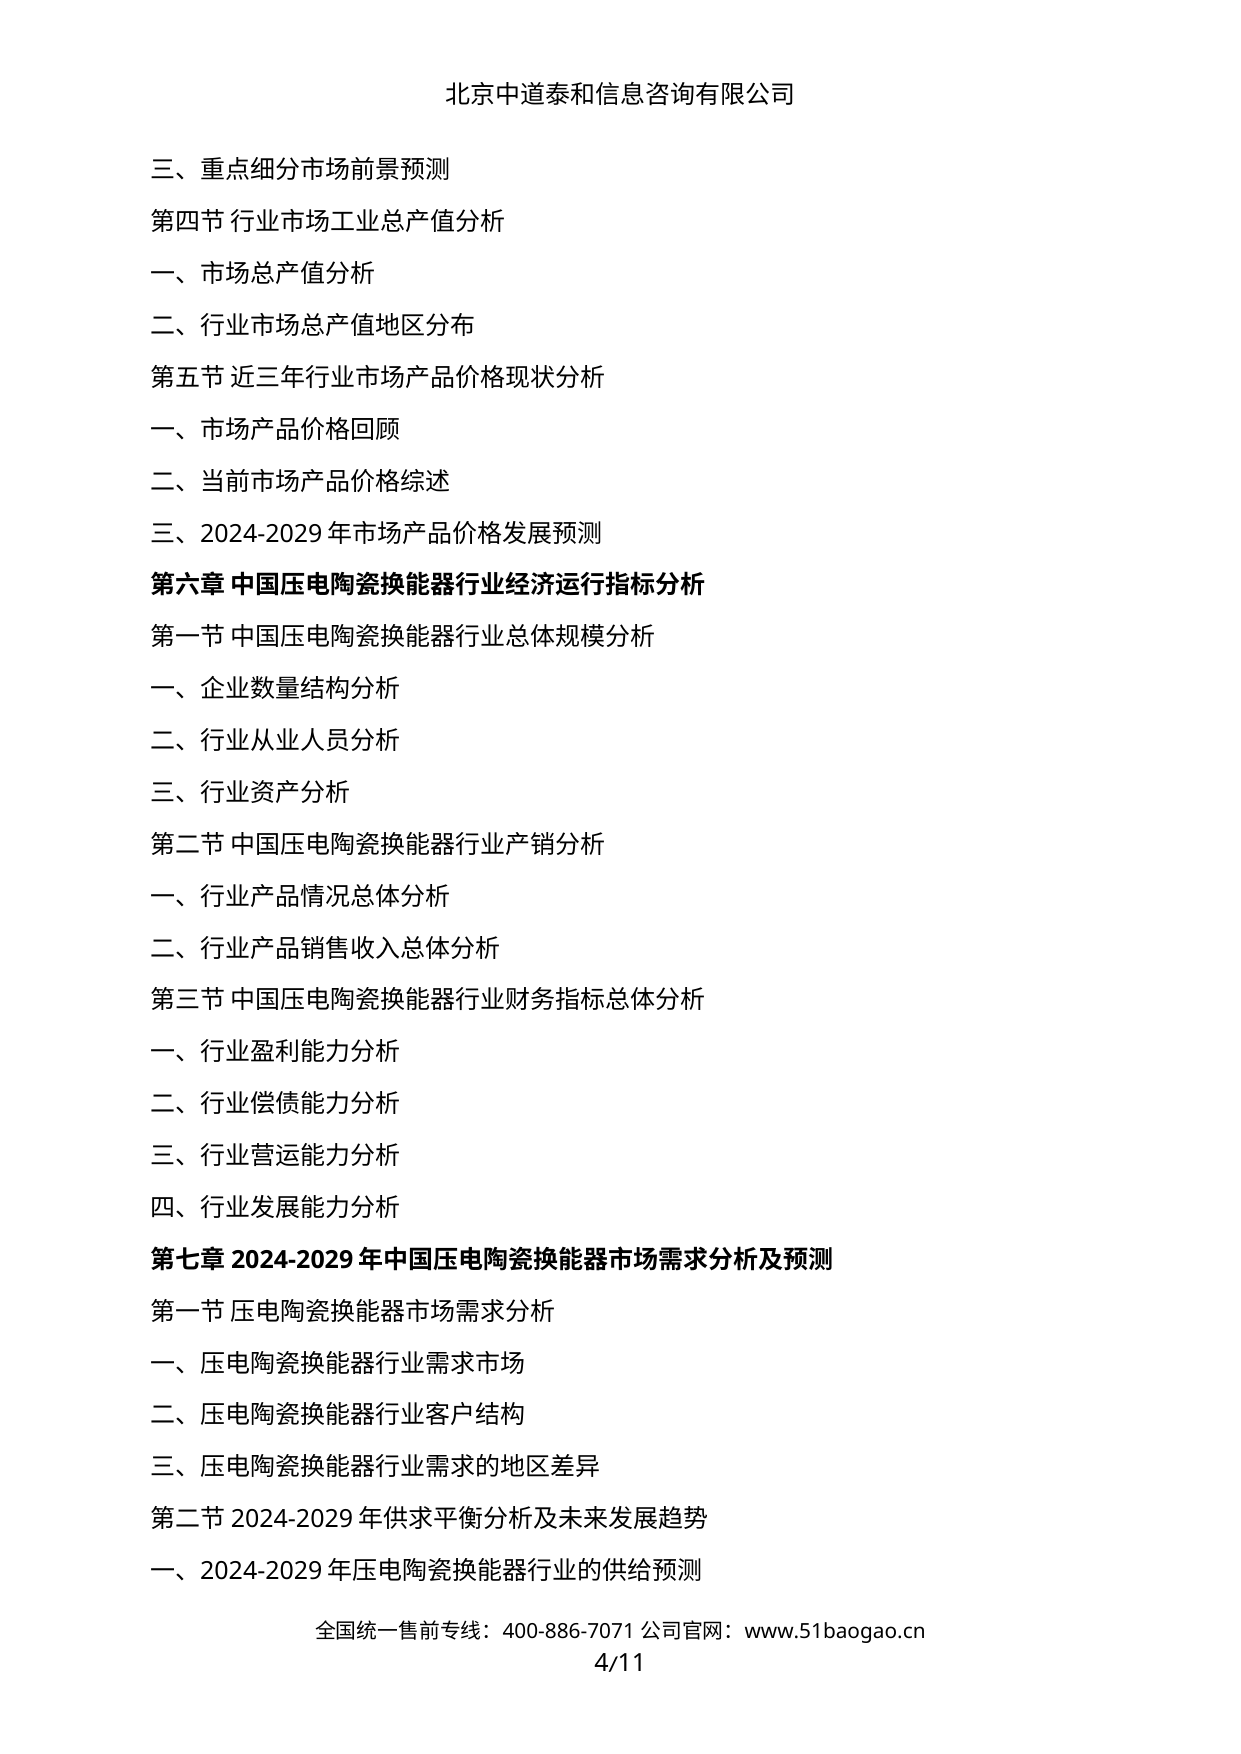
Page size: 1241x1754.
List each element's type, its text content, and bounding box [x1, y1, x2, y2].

text 二、行业偿债能力分析 [150, 1084, 1090, 1120]
text 四、行业发展能力分析 [150, 1187, 1090, 1224]
text 一、行业产品情况总体分析 [150, 876, 1090, 912]
text 一、市场总产值分析 [150, 254, 1090, 290]
text 第二节 中国压电陶瓷换能器行业产销分析 [150, 824, 1090, 861]
text 第六章 中国压电陶瓷换能器行业经济运行指标分析 [150, 565, 1090, 601]
text 第二节 2024-2029年供求平衡分析及未来发展趋势 [150, 1499, 1090, 1535]
text 二、压电陶瓷换能器行业客户结构 [150, 1395, 1090, 1431]
text 二、行业市场总产值地区分布 [150, 306, 1090, 342]
text 三、2024-2029年市场产品价格发展预测 [150, 513, 1090, 549]
text 三、行业营运能力分析 [150, 1136, 1090, 1172]
text 二、行业从业人员分析 [150, 721, 1090, 757]
text 一、压电陶瓷换能器行业需求市场 [150, 1343, 1090, 1379]
text 第一节 压电陶瓷换能器市场需求分析 [150, 1291, 1090, 1327]
text 二、行业产品销售收入总体分析 [150, 928, 1090, 964]
text 一、2024-2029年压电陶瓷换能器行业的供给预测 [150, 1551, 1090, 1587]
text 第一节 中国压电陶瓷换能器行业总体规模分析 [150, 617, 1090, 653]
text 第五节 近三年行业市场产品价格现状分析 [150, 357, 1090, 394]
text 二、当前市场产品价格综述 [150, 461, 1090, 497]
text 三、行业资产分析 [150, 772, 1090, 809]
text 一、行业盈利能力分析 [150, 1032, 1090, 1068]
text 三、压电陶瓷换能器行业需求的地区差异 [150, 1447, 1090, 1483]
text 三、重点细分市场前景预测 [150, 150, 1090, 186]
text 第七章 2024-2029年中国压电陶瓷换能器市场需求分析及预测 [150, 1239, 1090, 1276]
text 第三节 中国压电陶瓷换能器行业财务指标总体分析 [150, 980, 1090, 1016]
text 一、企业数量结构分析 [150, 669, 1090, 705]
text 一、市场产品价格回顾 [150, 409, 1090, 446]
text 第四节 行业市场工业总产值分析 [150, 202, 1090, 238]
